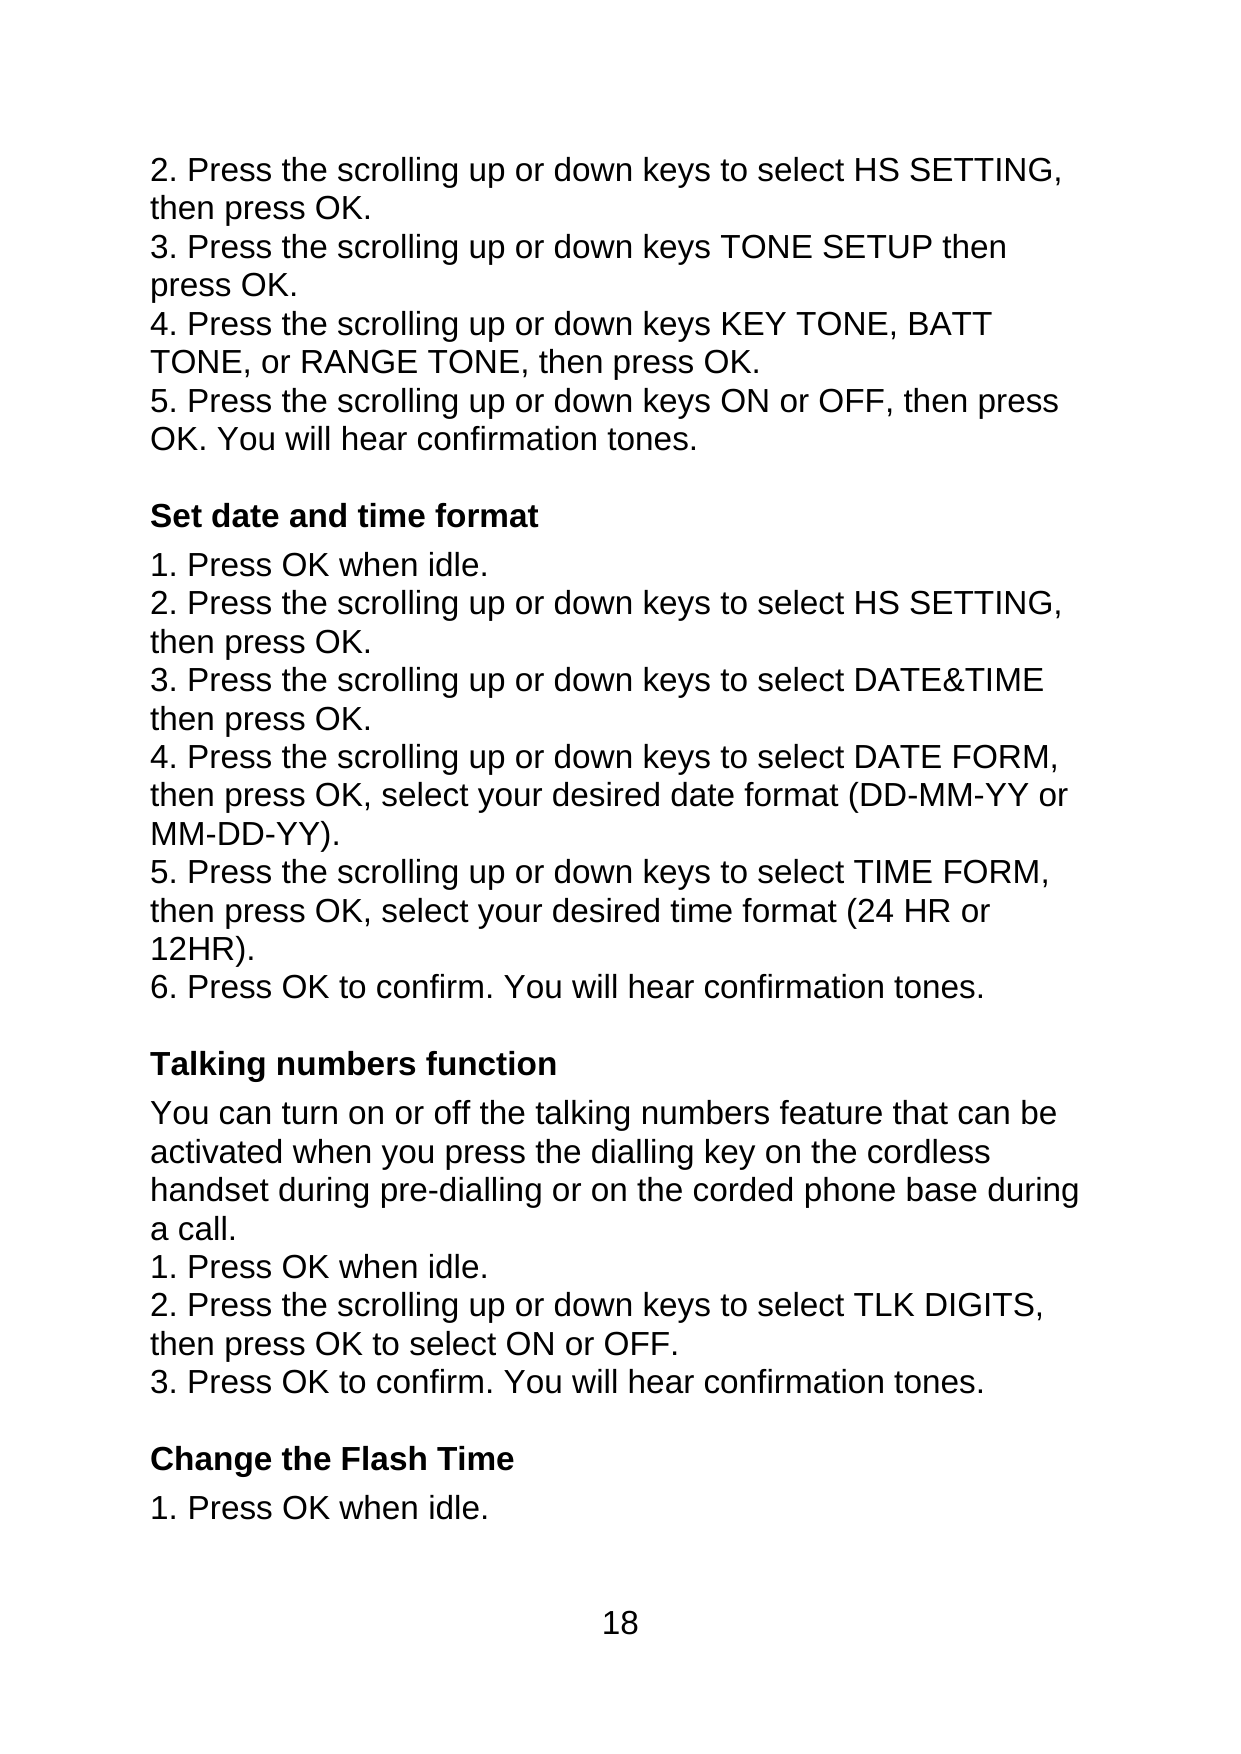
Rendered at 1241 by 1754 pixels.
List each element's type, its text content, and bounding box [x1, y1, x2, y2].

text 3. Press the scrolling up or down keys TONE SETUP then press OK. [150, 227, 1090, 304]
subtitle Talking numbers function [150, 1044, 1090, 1083]
text 3. Press the scrolling up or down keys to select DATE&TIME then press OK. [150, 660, 1090, 737]
text 6. Press OK to confirm. You will hear confirmation tones. [150, 968, 1090, 1006]
text 2. Press the scrolling up or down keys to select HS SETTING, then press OK. [150, 583, 1090, 660]
list Press OK when idle. [150, 1488, 1090, 1527]
text 2. Press the scrolling up or down keys to select HS SETTING, then press OK. [150, 150, 1090, 227]
text 1. Press OK when idle. [150, 545, 1090, 583]
text 4. Press the scrolling up or down keys to select DATE FORM, then press OK, select your desired date format (DD-MM-YY or MM-DD-YY). [150, 737, 1090, 852]
text 5. Press the scrolling up or down keys to select TIME FORM, then press OK, select your desired time format (24 HR or 12HR). [150, 852, 1090, 968]
text 4. Press the scrolling up or down keys KEY TONE, BATT TONE, or RANGE TONE, then press OK. [150, 304, 1090, 381]
text You can turn on or off the talking numbers feature that can be activated when you press the dialling key on the cordless handset during pre-dialling or on the corded phone base during a call. [150, 1093, 1090, 1247]
text 1. Press OK when idle. [150, 1247, 1090, 1286]
text 2. Press the scrolling up or down keys to select TLK DIGITS, then press OK to select ON or OFF. [150, 1286, 1090, 1362]
text 3. Press OK to confirm. You will hear confirmation tones. [150, 1362, 1090, 1401]
subtitle Set date and time format [150, 496, 1090, 534]
text 5. Press the scrolling up or down keys ON or OFF, then press OK. You will hear confirmation tones. [150, 381, 1090, 457]
subtitle Change the Flash Time [150, 1439, 1090, 1478]
